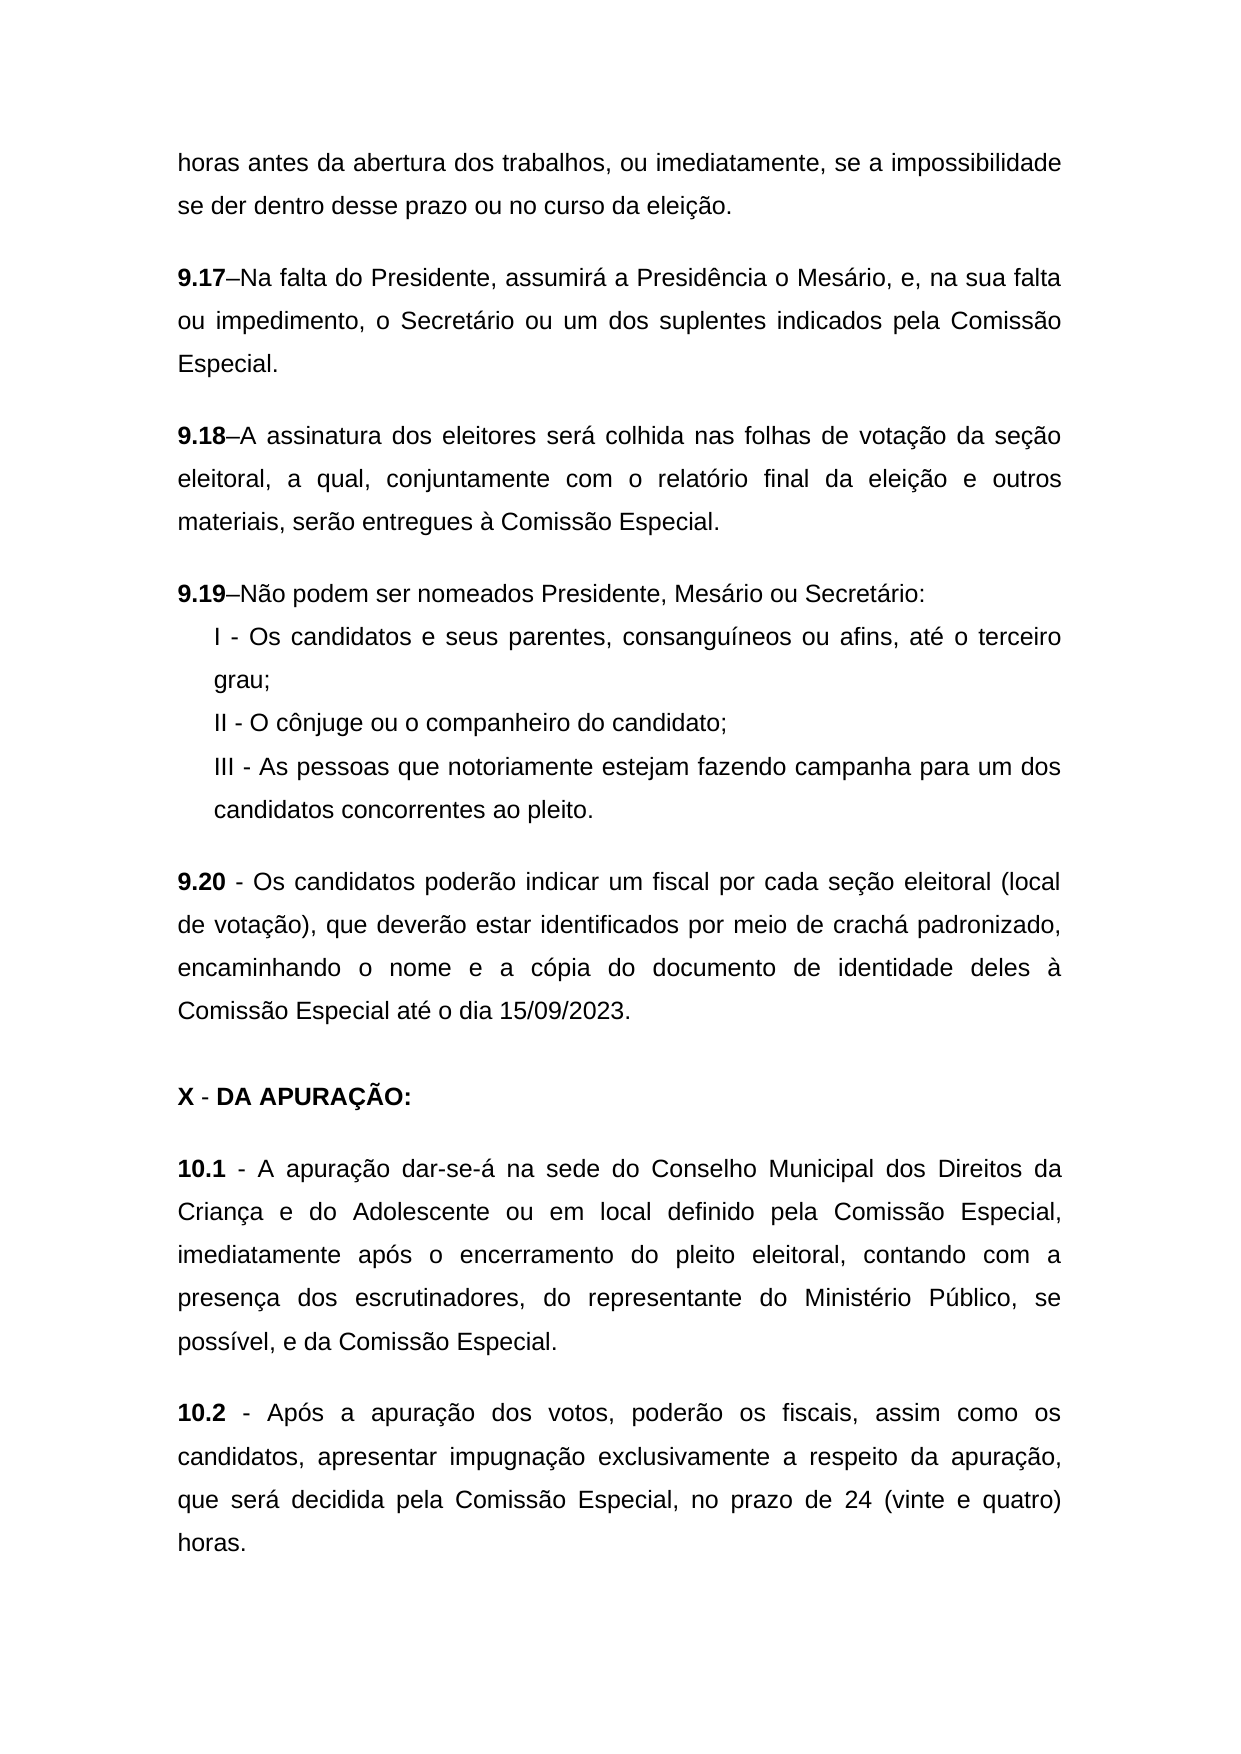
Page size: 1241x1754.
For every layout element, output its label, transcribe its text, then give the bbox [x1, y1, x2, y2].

text 9.17–Na falta do Presidente, assumirá a Presidência o Mesário, e, na sua falta ou impedimento, o Secretário ou um dos suplentes indicados pela Comissão Especial. [177, 263, 1063, 378]
text 9.20 - Os candidatos poderão indicar um fiscal por cada seção eleitoral (local de votação), que deverão estar identificados por meio de crachá padronizado, encaminhando o nome e a cópia do documento de identidade deles à Comissão Especial até o dia 15/09/2023. [177, 866, 1063, 1024]
text 9.18–A assinatura dos eleitores será colhida nas folhas de votação da seção eleitoral, a qual, conjuntamente com o relatório final da eleição e outros materiais, serão entregues à Comissão Especial. [177, 421, 1063, 536]
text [177, 148, 1063, 219]
text 10.2 - Após a apuração dos votos, poderão os fiscais, assim como os candidatos, apresentar impugnação exclusivamente a respeito da apuração, que será decidida pela Comissão Especial, no prazo de 24 (vinte e quatro) horas. [177, 1398, 1063, 1556]
text 10.1 - A apuração dar-se-á na sede do Conselho Municipal dos Direitos da Criança e do Adolescente ou em local definido pela Comissão Especial, imediatamente após o encerramento do pleito eleitoral, contando com a presença dos escrutinadores, do representante do Ministério Público, se possível, e da Comissão Especial. [177, 1154, 1063, 1355]
text 9.19–Não podem ser nomeados Presidente, Mesário ou Secretário: [177, 579, 1063, 608]
text III - As pessoas que notoriamente estejam fazendo campanha para um dos candidatos concorrentes ao pleito. [213, 751, 1063, 823]
text I - Os candidatos e seus parentes, consanguíneos ou afins, até o terceiro grau; [213, 622, 1063, 694]
text II - O cônjuge ou o companheiro do candidato; [213, 708, 1063, 737]
text X - DA APURAÇÃO: [177, 1082, 1063, 1111]
